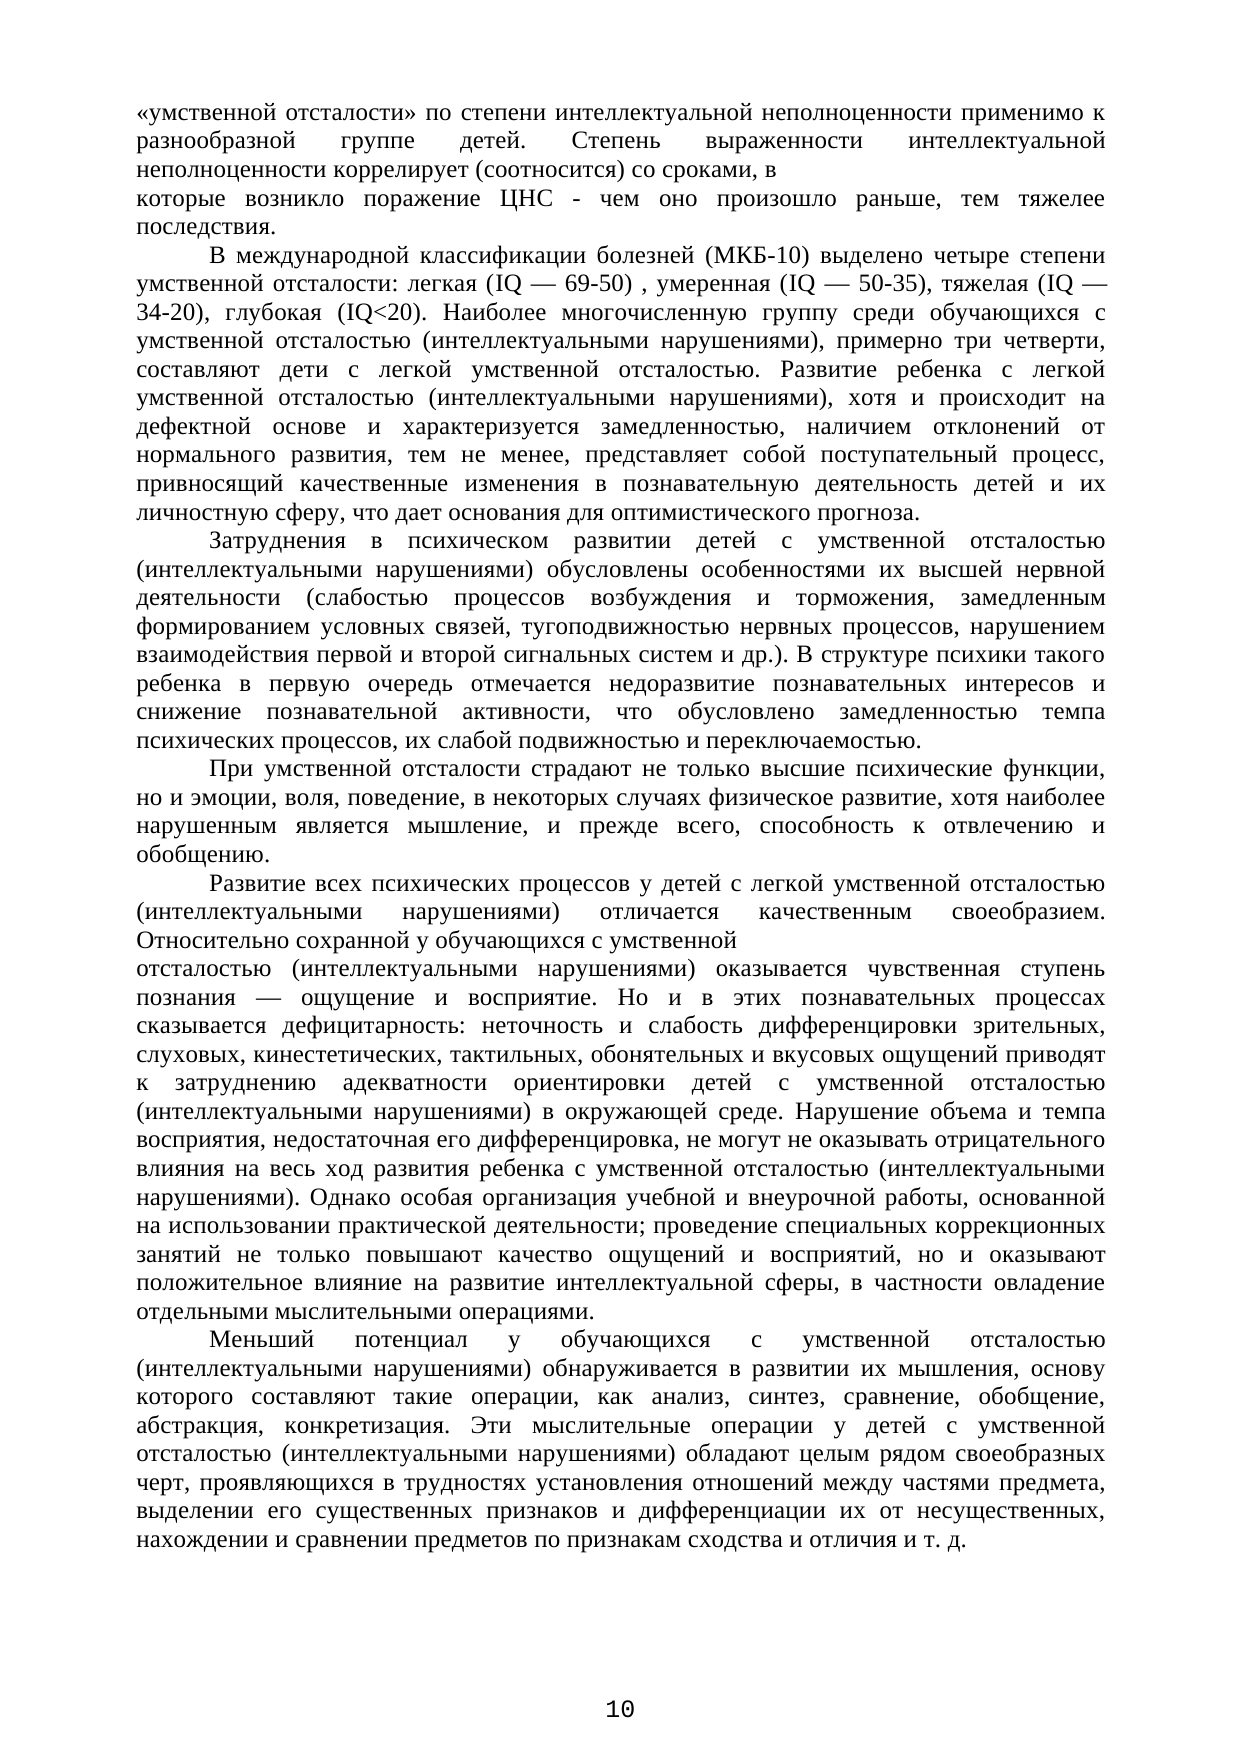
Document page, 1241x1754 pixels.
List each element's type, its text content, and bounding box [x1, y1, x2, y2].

text отсталостью (интеллектуальными нарушениями) оказывается чувственная ступень познания — ощущение и восприятие. Но и в этих познавательных процессах сказывается дефицитарность: неточность и слабость дифференцировки зрительных, слуховых, кинестетических, тактильных, обонятельных и вкусовых ощущений приводят к затруднению адекватности ориентировки детей с умственной отсталостью (интеллектуальными нарушениями) в окружающей среде. Нарушение объема и темпа восприятия, недостаточная его дифференцировка, не могут не оказывать отрицательного влияния на весь ход развития ребенка с умственной отсталостью (интеллектуальными нарушениями). Однако особая организация учебной и внеурочной работы, основанной на использовании практической деятельности; проведение специальных коррекционных занятий не только повышают качество ощущений и восприятий, но и оказывают положительное влияние на развитие интеллектуальной сферы, в частности овладение отдельными мыслительными операциями. [136, 954, 1107, 1325]
text которые возникло поражение ЦНС - чем оно произошло раньше, тем тяжелее последствия. [136, 183, 1107, 240]
text Развитие всех психических процессов у детей с легкой умственной отсталостью (интеллектуальными нарушениями) отличается качественным своеобразием. Относительно сохранной у обучающихся с умственной [136, 868, 1107, 954]
text В международной классификации болезней (МКБ-10) выделено четыре степени умственной отсталости: легкая (IQ — 69-50) , умеренная (IQ — 50-35), тяжелая (IQ — 34-20), глубокая (IQ<20). Наиболее многочисленную группу среди обучающихся с умственной отсталостью (интеллектуальными нарушениями), примерно три четверти, составляют дети с легкой умственной отсталостью. Развитие ребенка с легкой умственной отсталостью (интеллектуальными нарушениями), хотя и происходит на дефектной основе и характеризуется замедленностью, наличием отклонений от нормального развития, тем не менее, представляет собой поступательный процесс, привносящий качественные изменения в познавательную деятельность детей и их личностную сферу, что дает основания для оптимистического прогноза. [136, 240, 1107, 526]
text При умственной отсталости страдают не только высшие психические функции, но и эмоции, воля, поведение, в некоторых случаях физическое развитие, хотя наиболее нарушенным является мышление, и прежде всего, способность к отвлечению и обобщению. [136, 754, 1107, 868]
text Затруднения в психическом развитии детей с умственной отсталостью (интеллектуальными нарушениями) обусловлены особенностями их высшей нервной деятельности (слабостью процессов возбуждения и торможения, замедленным формированием условных связей, тугоподвижностью нервных процессов, нарушением взаимодействия первой и второй сигнальных систем и др.). В структуре психики такого ребенка в первую очередь отмечается недоразвитие познавательных интересов и снижение познавательной активности, что обусловлено замедленностью темпа психических процессов, их слабой подвижностью и переключаемостью. [136, 526, 1107, 754]
text «умственной отсталости» по степени интеллектуальной неполноценности применимо к разнообразной группе детей. Степень выраженности интеллектуальной неполноценности коррелирует (соотносится) со сроками, в [136, 98, 1107, 183]
text Меньший потенциал у обучающихся с умственной отсталостью (интеллектуальными нарушениями) обнаруживается в развитии их мышления, основу которого составляют такие операции, как анализ, синтез, сравнение, обобщение, абстракция, конкретизация. Эти мыслительные операции у детей с умственной отсталостью (интеллектуальными нарушениями) обладают целым рядом своеобразных черт, проявляющихся в трудностях установления отношений между частями предмета, выделении его существенных признаков и дифференциации их от несущественных, нахождении и сравнении предметов по признакам сходства и отличия и т. д. [136, 1325, 1107, 1553]
